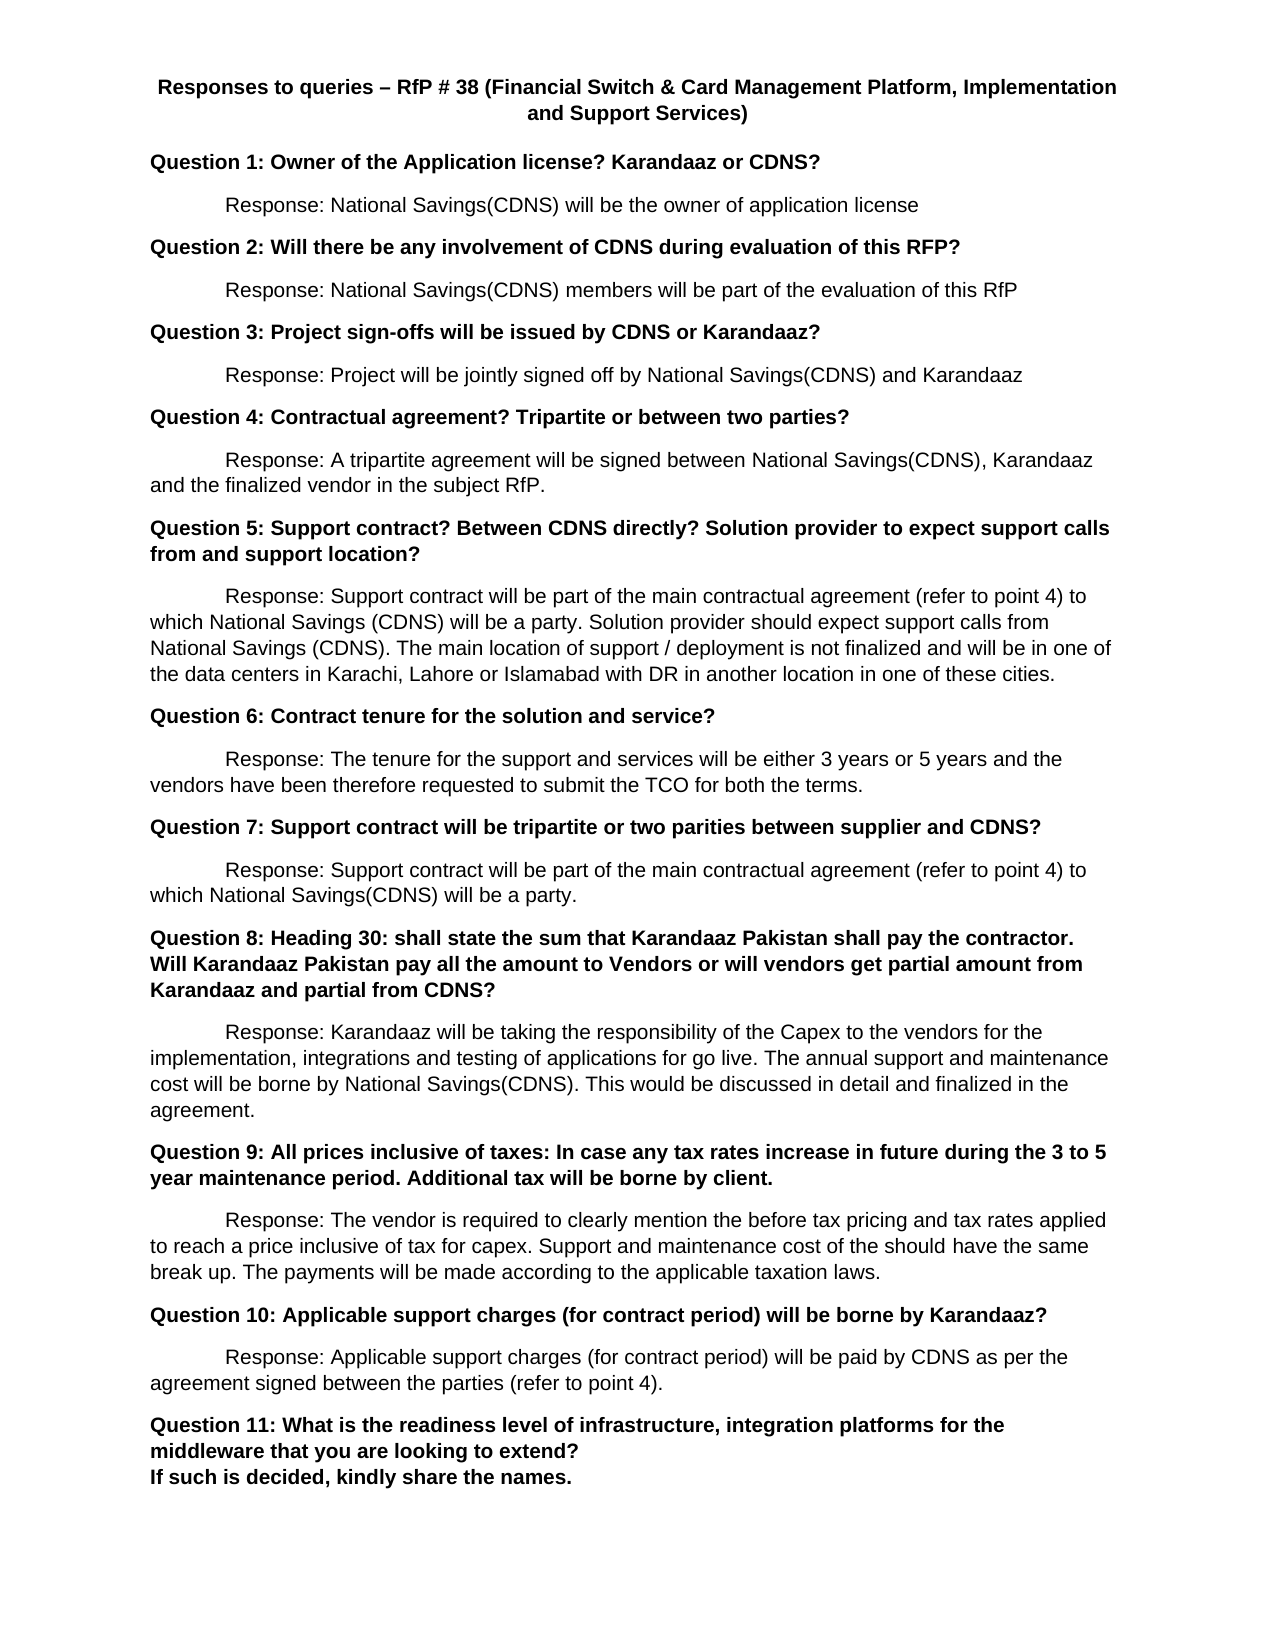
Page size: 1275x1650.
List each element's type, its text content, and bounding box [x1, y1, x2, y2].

text Question 9: All prices inclusive of taxes: In case any tax rates increase in future during the 3 to 5 year maintenance period. Additional tax will be borne by client. [150, 1140, 1125, 1190]
text Response: Karandaaz will be taking the responsibility of the Capex to the vendors for the implementation, integrations and testing of applications for go live. The annual support and maintenance cost will be borne by National Savings(CDNS). This would be discussed in detail and finalized in the agreement. [150, 1020, 1125, 1121]
text Response: Applicable support charges (for contract period) will be paid by CDNS as per the agreement signed between the parties (refer to point 4). [150, 1345, 1125, 1395]
text Response: Support contract will be part of the main contractual agreement (refer to point 4) to which National Savings (CDNS) will be a party. Solution provider should expect support calls from National Savings (CDNS). The main location of support / deployment is not finalized and will be in one of the data centers in Karachi, Lahore or Islamabad with DR in another location in one of these cities. [150, 584, 1125, 686]
text Question 7: Support contract will be tripartite or two parities between supplier and CDNS? [150, 815, 1125, 839]
text Response: Support contract will be part of the main contractual agreement (refer to point 4) to which National Savings(CDNS) will be a party. [150, 857, 1125, 907]
text Question 10: Applicable support charges (for contract period) will be borne by Karandaaz? [150, 1302, 1125, 1326]
text Question 4: Contractual agreement? Tripartite or between two parties? [150, 405, 1125, 429]
text Question 6: Contract tenure for the solution and service? [150, 704, 1125, 728]
text Response: The tenure for the support and services will be either 3 years or 5 years and the vendors have been therefore requested to submit the TCO for both the terms. [150, 747, 1125, 796]
text Response: The vendor is required to clearly mention the before tax pricing and tax rates applied to reach a price inclusive of tax for capex. Support and maintenance cost of the should have the same break up. The payments will be made according to the applicable taxation laws. [150, 1208, 1125, 1284]
text Question 8: Heading 30: shall state the sum that Karandaaz Pakistan shall pay the contractor. Will Karandaaz Pakistan pay all the amount to Vendors or will vendors get partial amount from Karandaaz and partial from CDNS? [150, 926, 1125, 1001]
text Response: National Savings(CDNS) members will be part of the evaluation of this RfP [150, 277, 1125, 301]
text Question 11: What is the readiness level of infrastructure, integration platforms for the middleware that you are looking to extend? If such is decided, kindly share the names. [150, 1413, 1125, 1489]
text Question 5: Support contract? Between CDNS directly? Solution provider to expect support calls from and support location? [150, 516, 1125, 566]
text Question 3: Project sign-offs will be issued by CDNS or Karandaaz? [150, 320, 1125, 344]
text Response: Project will be jointly signed off by National Savings(CDNS) and Karandaaz [150, 362, 1125, 386]
text Question 2: Will there be any involvement of CDNS during evaluation of this RFP? [150, 235, 1125, 259]
text Question 1: Owner of the Application license? Karandaaz or CDNS? [150, 150, 1125, 174]
text Response: A tripartite agreement will be signed between National Savings(CDNS), Karandaaz and the finalized vendor in the subject RfP. [150, 447, 1125, 497]
text Response: National Savings(CDNS) will be the owner of application license [150, 192, 1125, 216]
